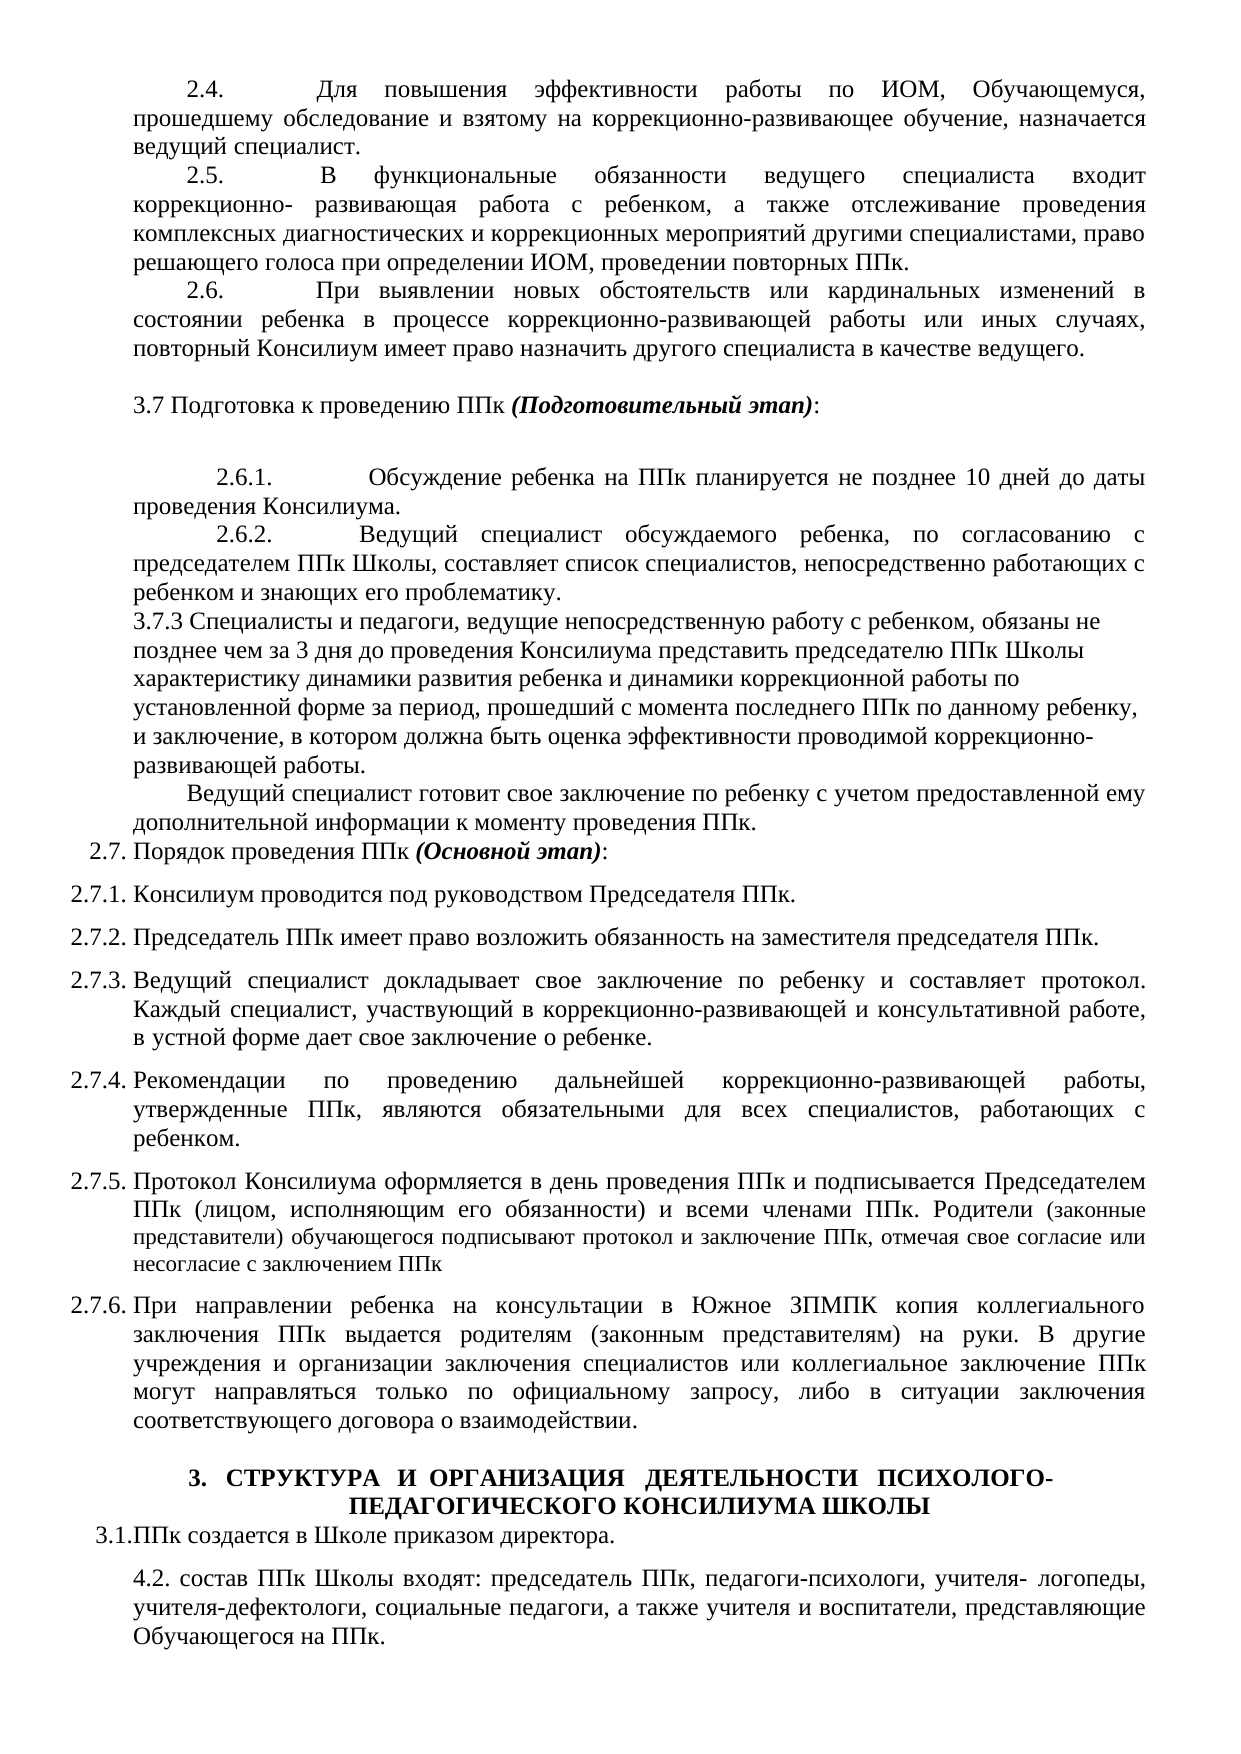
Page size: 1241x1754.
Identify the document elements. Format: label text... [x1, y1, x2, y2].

text 3.7.3 Специалисты и педагоги, ведущие непосредственную работу с ребенком, обязаны не позднее чем за 3 дня до проведения Консилиума представить председателю ППк Школы характеристику динамики развития ребенка и динамики коррекционной работы по установленной форме за период, прошедший с момента последнего ППк по данному ребенку, и заключение, в котором должна быть оценка эффективности проводимой коррекционно- развивающей работы. [133, 606, 1146, 778]
list Ведущий специалист докладывает свое заключение по ребенку и составляет протокол. Каждый специалист, участвующий в коррекционно-развивающей и консультативной работе, в устной форме дает свое заключение о ребенке. [70, 965, 1146, 1051]
list Председатель ППк имеет право возложить обязанность на заместителя председателя ППк. [70, 922, 1146, 951]
list В функциональные обязанности ведущего специалиста входит коррекционно- развивающая работа с ребенком, а также отслеживание проведения комплексных диагностических и коррекционных мероприятий другими специалистами, право решающего голоса при определении ИОМ, проведении повторных ППк. [133, 160, 1146, 275]
list При выявлении новых обстоятельств или кардинальных изменений в состоянии ребенка в процессе коррекционно-развивающей работы или иных случаях, повторный Консилиум имеет право назначить другого специалиста в качестве ведущего. [133, 275, 1146, 362]
list ППк создается в Школе приказом директора. [95, 1520, 1146, 1549]
list Обсуждение ребенка на ППк планируется не позднее 10 дней до даты проведения Консилиума. [133, 462, 1146, 519]
subtitle СТРУКТУРА И ОРГАНИЗАЦИЯ ДЕЯТЕЛЬНОСТИ ПСИХОЛОГО- ПЕДАГОГИЧЕСКОГО КОНСИЛИУМА ШКОЛЫ [95, 1463, 1146, 1520]
list Протокол Консилиума оформляется в день проведения ППк и подписывается Председателем ППк (лицом, исполняющим его обязанности) и всеми членами ППк. Родители (законные представители) обучающегося подписывают протокол и заключение ППк, отмечая свое согласие или несогласие с заключением ППк [70, 1166, 1146, 1276]
list Рекомендации по проведению дальнейшей коррекционно-развивающей работы, утвержденные ППк, являются обязательными для всех специалистов, работающих с ребенком. [70, 1065, 1146, 1152]
list Ведущий специалист обсуждаемого ребенка, по согласованию с председателем ППк Школы, составляет список специалистов, непосредственно работающих с ребенком и знающих его проблематику. [133, 519, 1146, 606]
list 4.2. состав ППк Школы входят: председатель ППк, педагоги-психологи, учителя- логопеды, учителя-дефектологи, социальные педагоги, а также учителя и воспитатели, представляющие Обучающегося на ППк. [133, 1563, 1146, 1650]
list Для повышения эффективности работы по ИОМ, Обучающемуся, прошедшему обследование и взятому на коррекционно-развивающее обучение, назначается ведущий специалист. [133, 74, 1146, 160]
list Подготовка к проведению ППк (Подготовительный этап): [133, 390, 1146, 419]
text Ведущий специалист готовит свое заключение по ребенку с учетом предоставленной ему дополнительной информации к моменту проведения ППк. [133, 778, 1146, 836]
list При направлении ребенка на консультации в Южное ЗПМПК копия коллегиального заключения ППк выдается родителям (законным представителям) на руки. В другие учреждения и организации заключения специалистов или коллегиальное заключение ППк могут направляться только по официальному запросу, либо в ситуации заключения соответствующего договора о взаимодействии. [70, 1290, 1146, 1434]
list Консилиум проводится под руководством Председателя ППк. [70, 879, 1146, 908]
list Порядок проведения ППк (Основной этап): [89, 836, 1146, 865]
